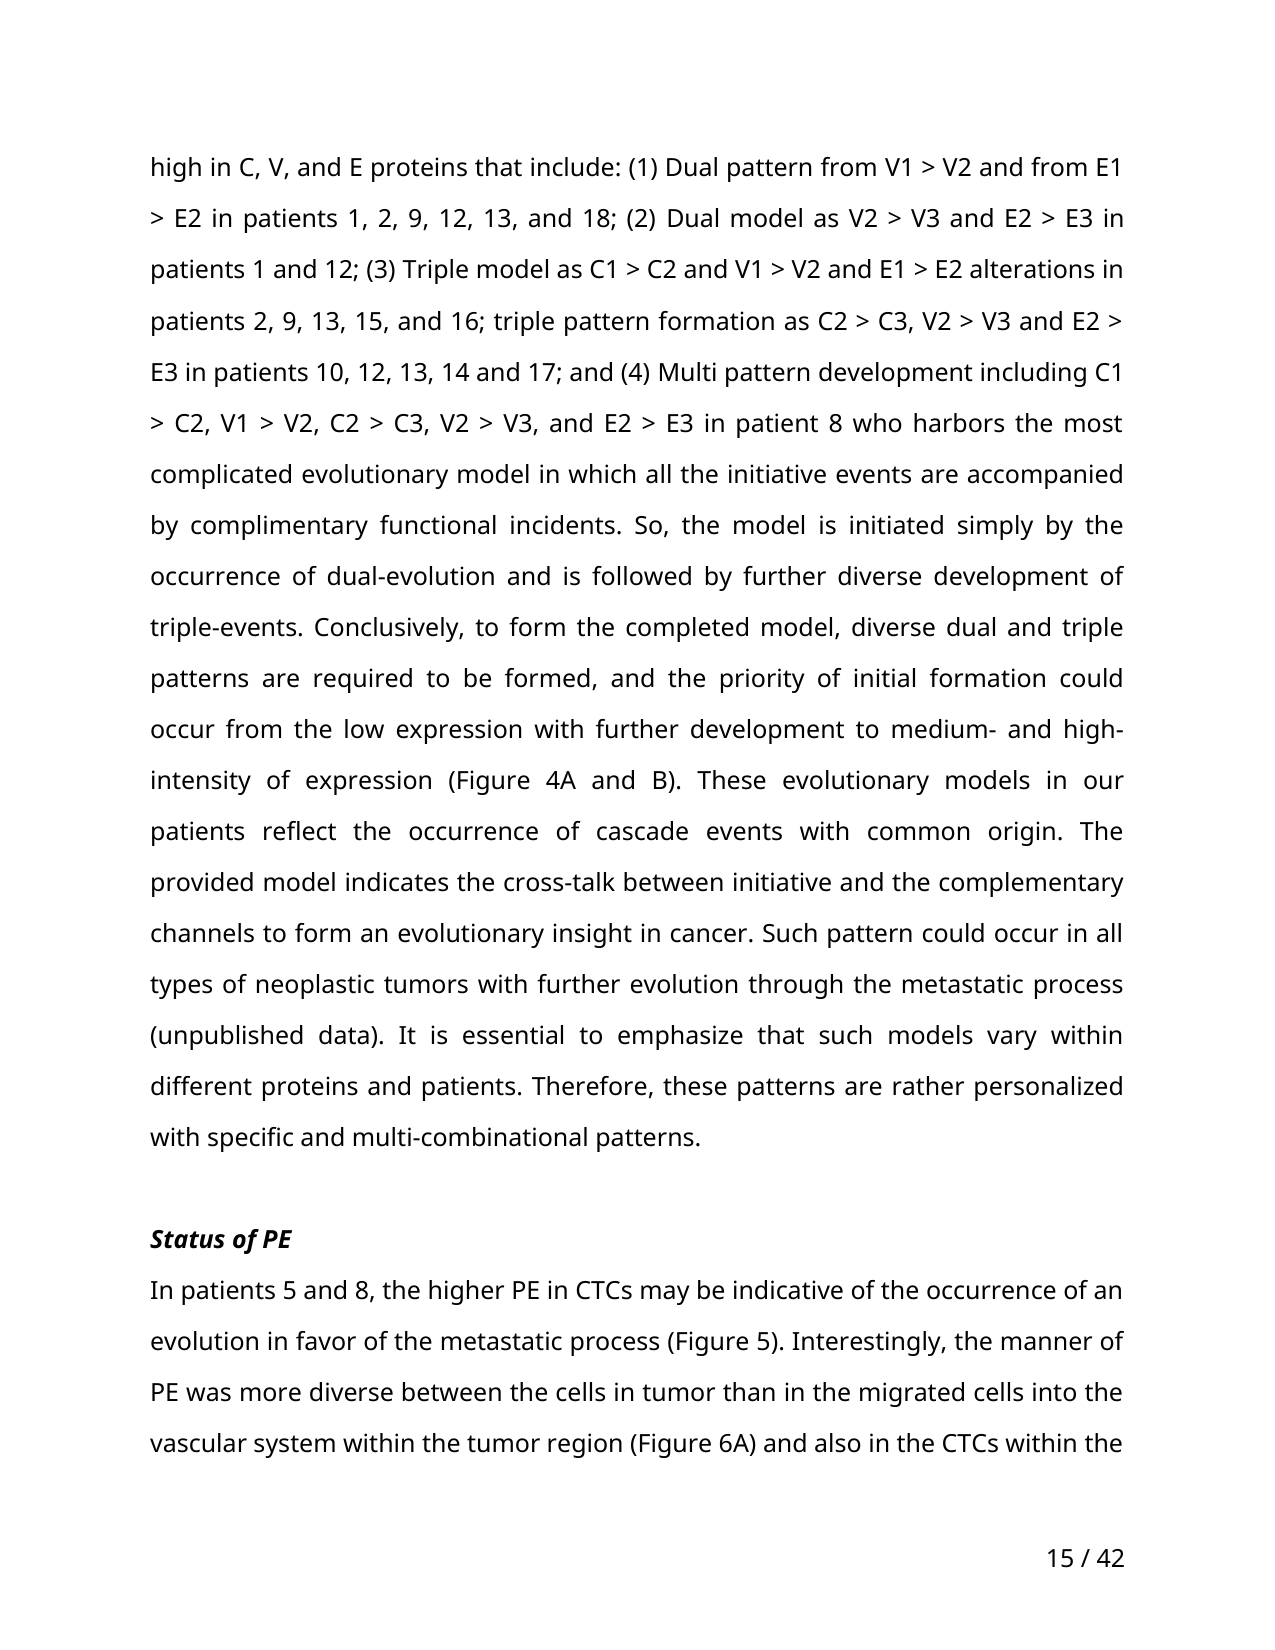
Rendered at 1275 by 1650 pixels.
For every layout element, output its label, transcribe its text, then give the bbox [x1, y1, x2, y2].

text Status of PE [150, 1222, 1125, 1256]
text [150, 150, 1125, 1154]
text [150, 1273, 1125, 1460]
